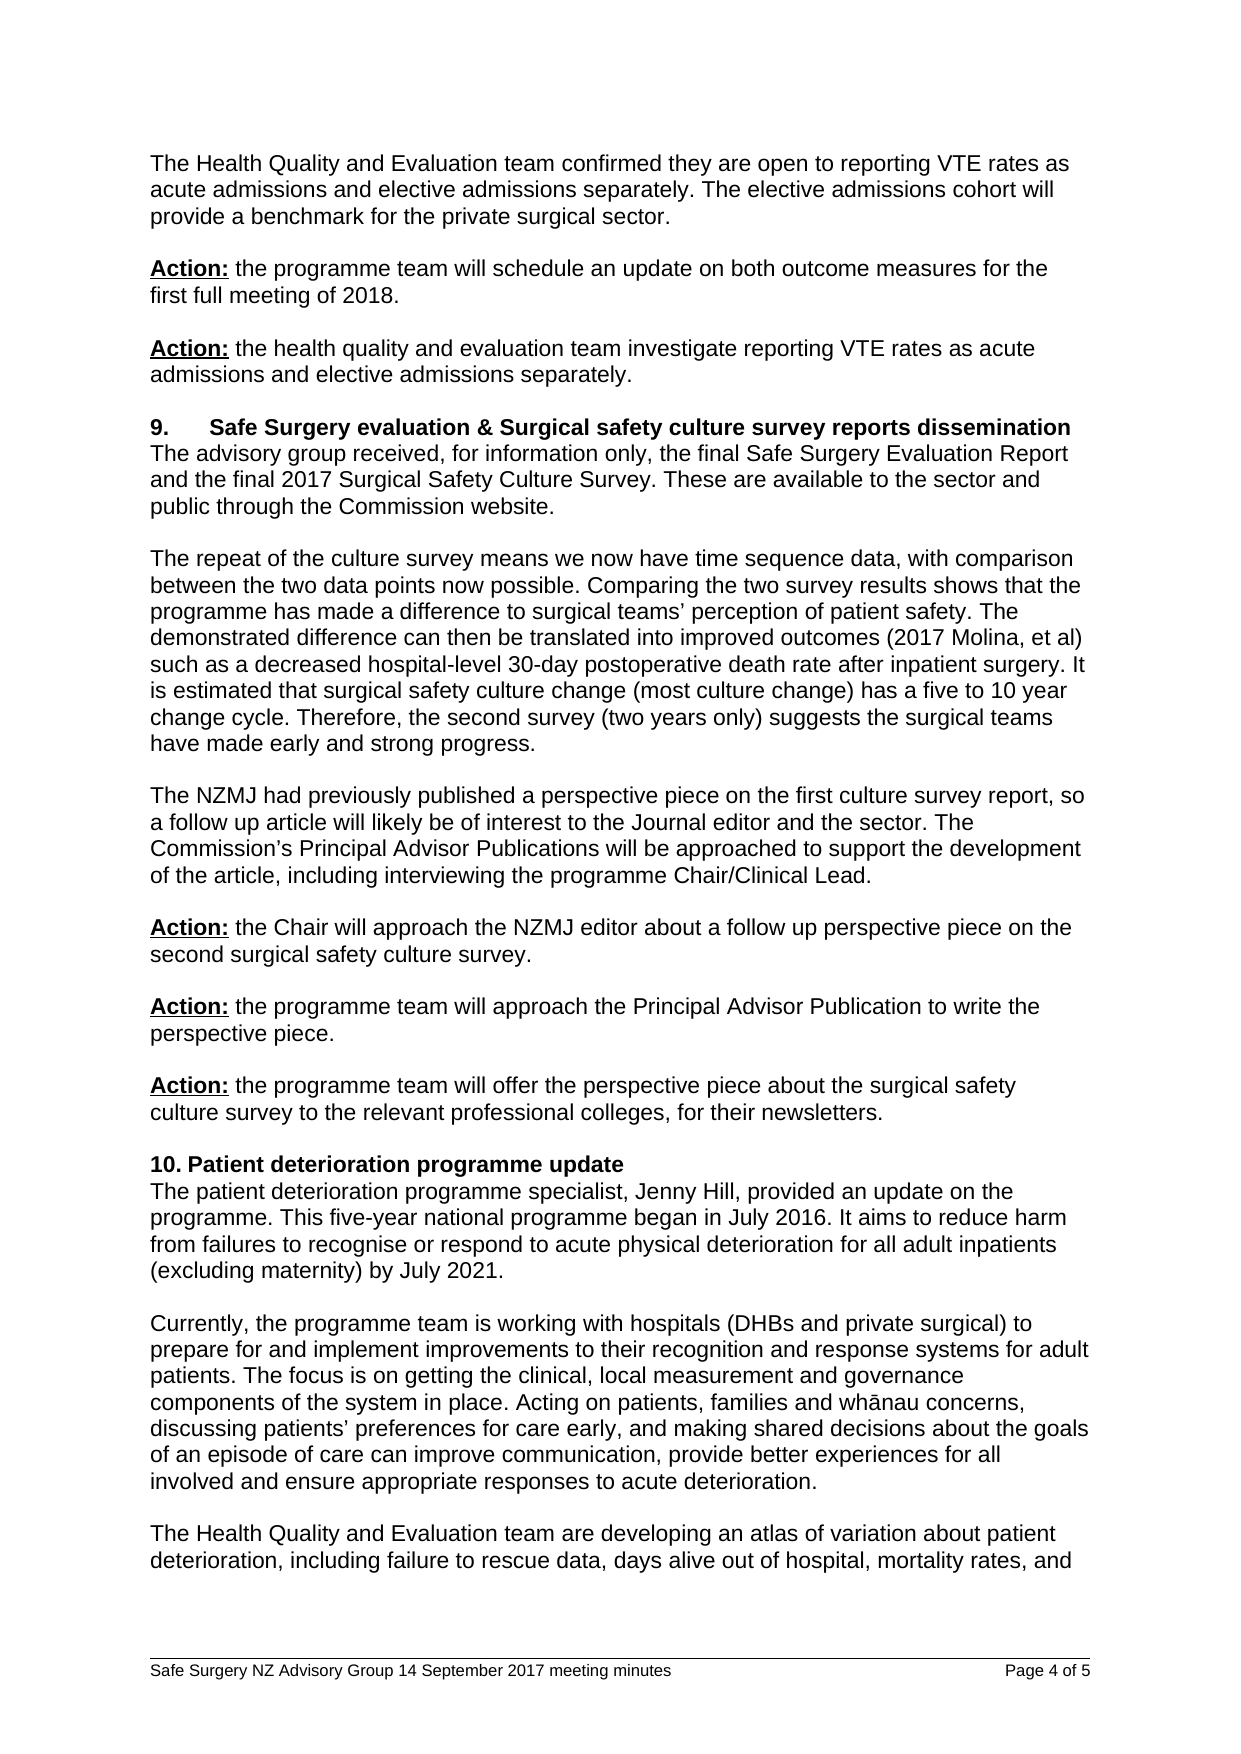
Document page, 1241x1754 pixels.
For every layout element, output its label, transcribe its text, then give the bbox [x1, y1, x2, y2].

text Currently, the programme team is working with hospitals (DHBs and private surgical) to prepare for and implement improvements to their recognition and response systems for adult patients. The focus is on getting the clinical, local measurement and governance components of the system in place. Acting on patients, families and whānau concerns, discussing patients’ preferences for care early, and making shared decisions about the goals of an episode of care can improve communication, provide better experiences for all involved and ensure appropriate responses to acute deterioration. [150, 1309, 1090, 1494]
list Safe Surgery evaluation & Surgical safety culture survey reports dissemination [150, 413, 1090, 440]
list Patient deterioration programme update [150, 1151, 1090, 1178]
text Action: the programme team will schedule an update on both outcome measures for the first full meeting of 2018. [150, 255, 1090, 308]
text Action: the programme team will approach the Principal Advisor Publication to write the perspective piece. [150, 993, 1090, 1046]
text Action: the programme team will offer the perspective piece about the surgical safety culture survey to the relevant professional colleges, for their newsletters. [150, 1072, 1090, 1125]
text The repeat of the culture survey means we now have time sequence data, with comparison between the two data points now possible. Comparing the two survey results shows that the programme has made a difference to surgical teams’ perception of patient safety. The demonstrated difference can then be translated into improved outcomes (2017 Molina, et al) such as a decreased hospital-level 30-day postoperative death rate after inpatient surgery. It is estimated that surgical safety culture change (most culture change) has a five to 10 year change cycle. Therefore, the second survey (two years only) suggests the surgical teams have made early and strong progress. [150, 545, 1090, 756]
text The NZMJ had previously published a perspective piece on the first culture survey report, so a follow up article will likely be of interest to the Journal editor and the sector. The Commission’s Principal Advisor Publications will be approached to support the development of the article, including interviewing the programme Chair/Clinical Lead. [150, 782, 1090, 888]
text The patient deterioration programme specialist, Jenny Hill, provided an update on the programme. This five-year national programme began in July 2016. It aims to reduce harm from failures to recognise or respond to acute physical deterioration for all adult inpatients (excluding maternity) by July 2021. [150, 1178, 1090, 1283]
text The advisory group received, for information only, the final Safe Surgery Evaluation Report and the final 2017 Surgical Safety Culture Survey. These are available to the sector and public through the Commission website. [150, 440, 1090, 519]
text Action: the Chair will approach the NZMJ editor about a follow up perspective piece on the second surgical safety culture survey. [150, 914, 1090, 967]
text The Health Quality and Evaluation team confirmed they are open to reporting VTE rates as acute admissions and elective admissions separately. The elective admissions cohort will provide a benchmark for the private surgical sector. [150, 150, 1090, 229]
text Action: the health quality and evaluation team investigate reporting VTE rates as acute admissions and elective admissions separately. [150, 334, 1090, 387]
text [150, 1520, 1090, 1573]
